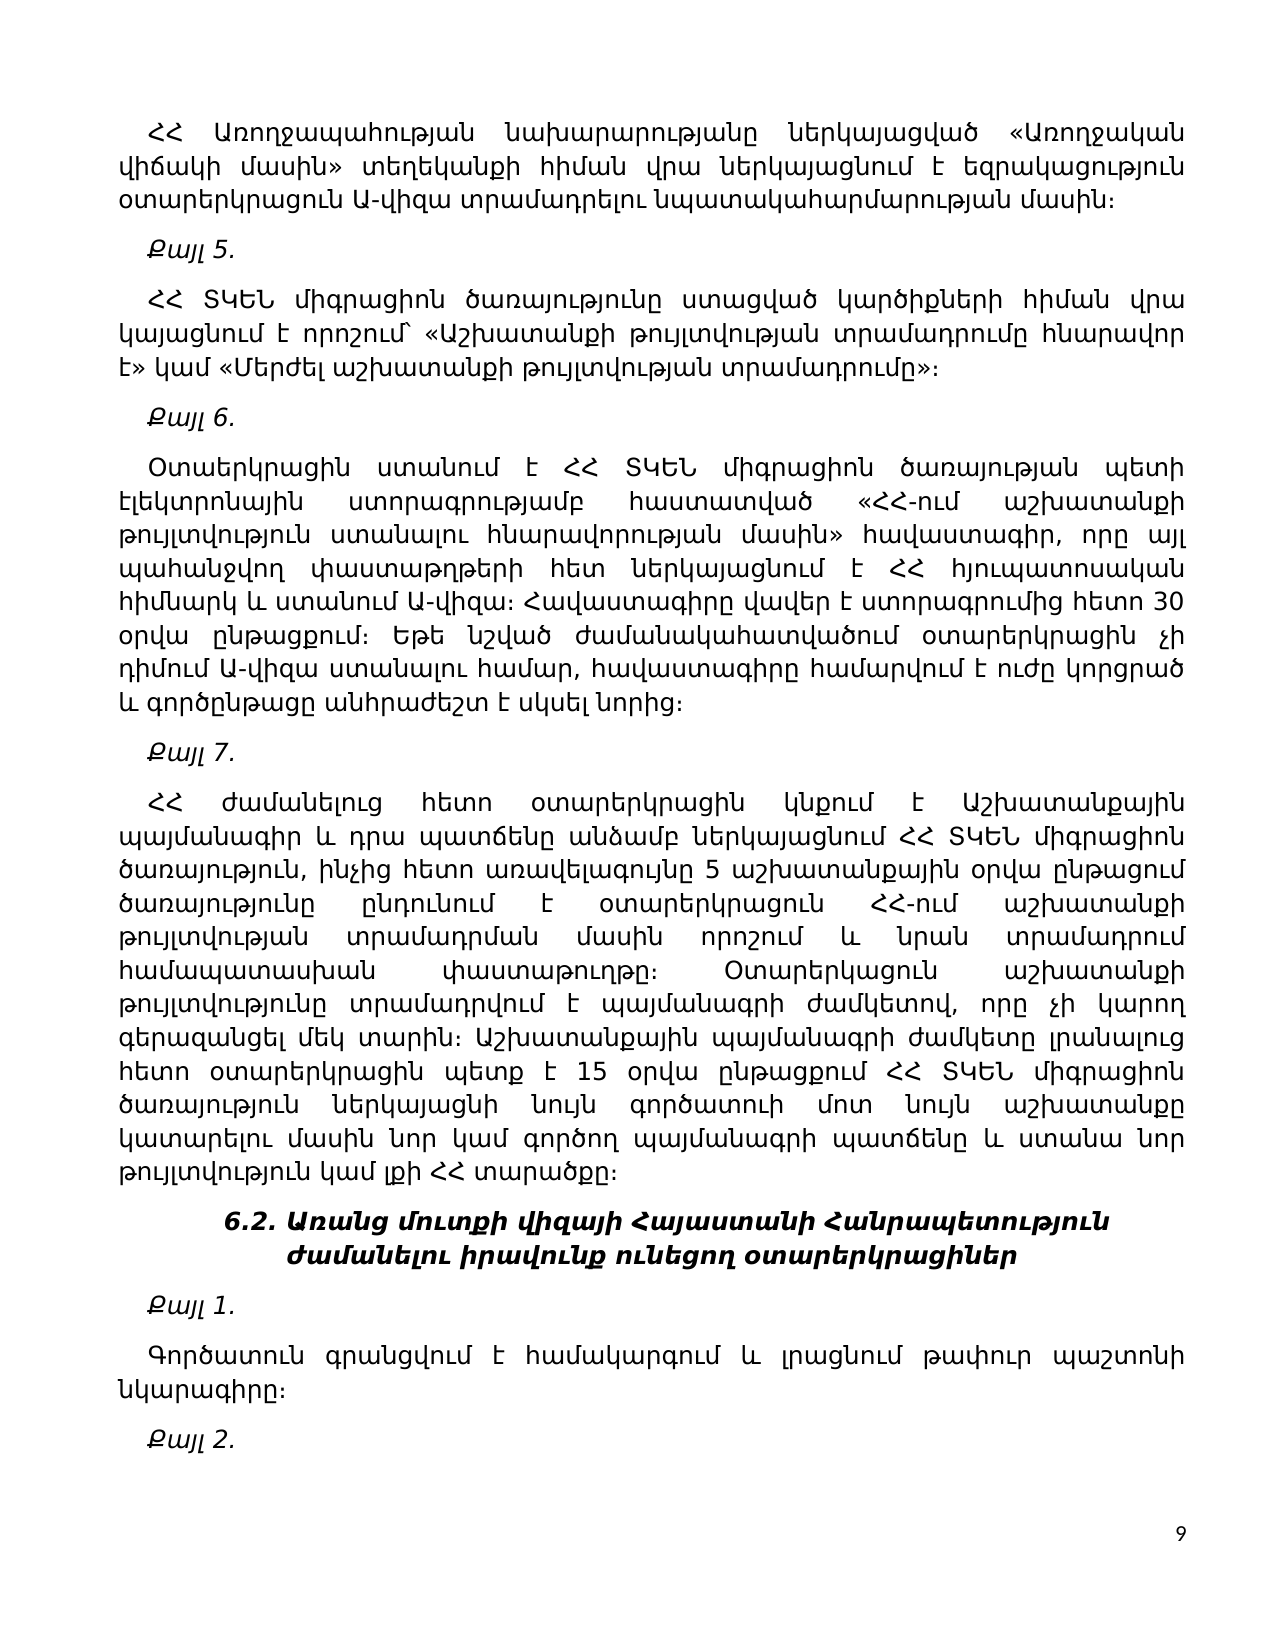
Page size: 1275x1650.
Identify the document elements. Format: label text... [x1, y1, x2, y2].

text Գործատուն գրանցվում է համակարգում և լրացնում թափուր պաշտոնի նկարագիրը։ [118, 1341, 1186, 1404]
text ՀՀ ՏԿԵՆ միգրացիոն ծառայությունը ստացված կարծիքների հիման վրա կայացնում է որոշում՝ «Աշխատանքի թույլտվության տրամադրումը հնարավոր է» կամ «Մերժել աշխատանքի թույլտվության տրամադրումը»։ [118, 286, 1186, 382]
text Քայլ 2. [118, 1425, 1186, 1454]
text Քայլ 6. [118, 403, 1186, 432]
text Քայլ 1. [118, 1291, 1186, 1320]
text Օտաերկրացին ստանում է ՀՀ ՏԿԵՆ միգրացիոն ծառայության պետի էլեկտրոնային ստորագրությամբ հաստատված «ՀՀ-ում աշխատանքի թույլտվություն ստանալու հնարավորության մասին» հավաստագիր, որը այլ պահանջվող փաստաթղթերի հետ ներկայացնում է ՀՀ հյուպատոսական հիմնարկ և ստանում Ա-վիզա։ Հավաստագիրը վավեր է ստորագրումից հետո 30 օրվա ընթացքում։ Եթե նշված ժամանակահատվածում օտարերկրացին չի դիմում Ա-վիզա ստանալու համար, հավաստագիրը համարվում է ուժը կորցրած և գործընթացը անհրաժեշտ է սկսել նորից։ [118, 453, 1186, 717]
text Քայլ 5. [118, 235, 1186, 264]
text 6.2. Առանց մուտքի վիզայի Հայաստանի Հանրապետություն ժամանելու իրավունք ունեցող օտարերկրացիներ [118, 1207, 1186, 1270]
text ՀՀ Առողջապահության նախարարությանը ներկայացված «Առողջական վիճակի մասին» տեղեկանքի հիման վրա ներկայացնում է եզրակացություն օտարերկրացուն Ա-վիզա տրամադրելու նպատակահարմարության մասին։ [118, 118, 1186, 214]
text Քայլ 7. [118, 738, 1186, 767]
text ՀՀ ժամանելուց հետո օտարերկրացին կնքում է Աշխատանքային պայմանագիր և դրա պատճենը անձամբ ներկայացնում ՀՀ ՏԿԵՆ միգրացիոն ծառայություն, ինչից հետո առավելագույնը 5 աշխատանքային օրվա ընթացում ծառայությունը ընդունում է օտարերկրացուն ՀՀ-ում աշխատանքի թույլտվության տրամադրման մասին որոշում և նրան տրամադրում համապատասխան փաստաթուղթը։ Օտարերկացուն աշխատանքի թույլտվությունը տրամադրվում է պայմանագրի ժամկետով, որը չի կարող գերազանցել մեկ տարին։ Աշխատանքային պայմանագրի ժամկետը լրանալուց հետո օտարերկրացին պետք է 15 օրվա ընթացքում ՀՀ ՏԿԵՆ միգրացիոն ծառայություն ներկայացնի նույն գործատուի մոտ նույն աշխատանքը կատարելու մասին նոր կամ գործող պայմանագրի պատճենը և ստանա նոր թույլտվություն կամ լքի ՀՀ տարածքը։ [118, 788, 1186, 1186]
